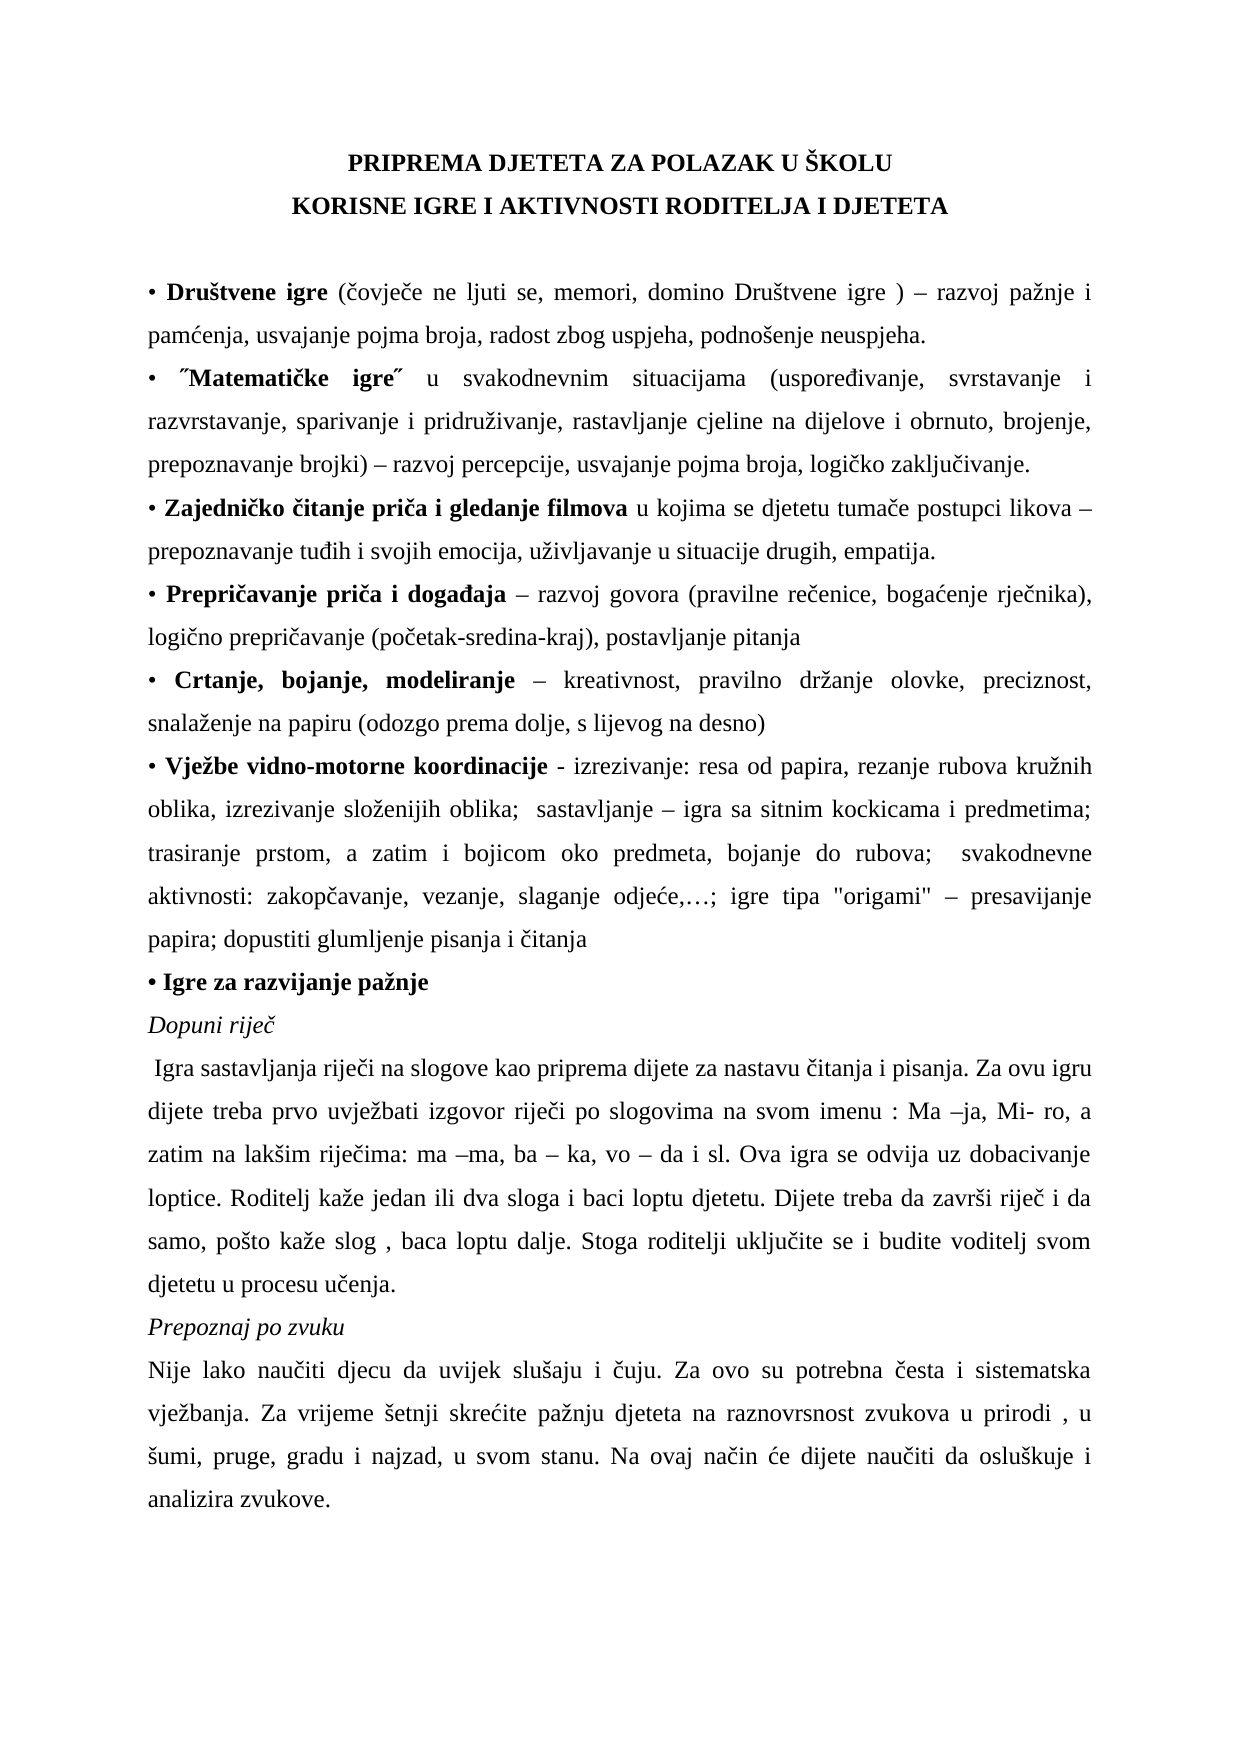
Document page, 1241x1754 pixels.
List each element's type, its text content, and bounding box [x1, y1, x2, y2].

text Nije lako naučiti djecu da uvijek slušaju i čuju. Za ovo su potrebna česta i sistematska vježbanja. Za vrijeme šetnji skrećite pažnju djeteta na raznovrsnost zvukova u prirodi , u šumi, pruge, gradu i najzad, u svom stanu. Na ovaj način će dijete naučiti da osluškuje i analizira zvukove. [148, 1355, 1093, 1513]
text Dopuni riječ [148, 1010, 1093, 1039]
text • Crtanje, bojanje, modeliranje – kreativnost, pravilno držanje olovke, preciznost, snalaženje na papiru (odozgo prema dolje, s lijevog na desno) [148, 665, 1093, 737]
text KORISNE IGRE I AKTIVNOSTI RODITELJA I DJETETA [148, 191, 1093, 219]
text • Društvene igre (čovječe ne ljuti se, memori, domino Društvene igre ) – razvoj pažnje i pamćenja, usvajanje pojma broja, radost zbog uspjeha, podnošenje neuspjeha. [148, 277, 1093, 349]
text Igra sastavljanja riječi na slogove kao priprema dijete za nastavu čitanja i pisanja. Za ovu igru dijete treba prvo uvježbati izgovor riječi po slogovima na svom imenu : Ma –ja, Mi- ro, a zatim na lakšim riječima: ma –ma, ba – ka, vo – da i sl. Ova igra se odvija uz dobacivanje loptice. Roditelj kaže jedan ili dva sloga i baci loptu djetetu. Dijete treba da završi riječ i da samo, pošto kaže slog , baca loptu dalje. Stoga roditelji uključite se i budite voditelj svom djetetu u procesu učenja. [148, 1053, 1093, 1298]
text • Vježbe vidno-motorne koordinacije - izrezivanje: resa od papira, rezanje rubova kružnih oblika, izrezivanje složenijih oblika; sastavljanje – igra sa sitnim kockicama i predmetima; trasiranje prstom, a zatim i bojicom oko predmeta, bojanje do rubova; svakodnevne aktivnosti: zakopčavanje, vezanje, slaganje odjeće,…; igre tipa "origami" – presavijanje papira; dopustiti glumljenje pisanja i čitanja [148, 751, 1093, 953]
text PRIPREMA DJETETA ZA POLAZAK U ŠKOLU [148, 148, 1093, 176]
text • Prepričavanje priča i događaja – razvoj govora (pravilne rečenice, bogaćenje rječnika), logično prepričavanje (početak-sredina-kraj), postavljanje pitanja [148, 579, 1093, 651]
text Prepoznaj po zvuku [148, 1312, 1093, 1341]
text • Igre za razvijanje pažnje [148, 967, 1093, 996]
text • Zajedničko čitanje priča i gledanje filmova u kojima se djetetu tumače postupci likova – prepoznavanje tuđih i svojih emocija, uživljavanje u situacije drugih, empatija. [148, 493, 1093, 564]
text • ˝Matematičke igre˝ u svakodnevnim situacijama (uspoređivanje, svrstavanje i razvrstavanje, sparivanje i pridruživanje, rastavljanje cjeline na dijelove i obrnuto, brojenje, prepoznavanje brojki) – razvoj percepcije, usvajanje pojma broja, logičko zaključivanje. [148, 363, 1093, 478]
